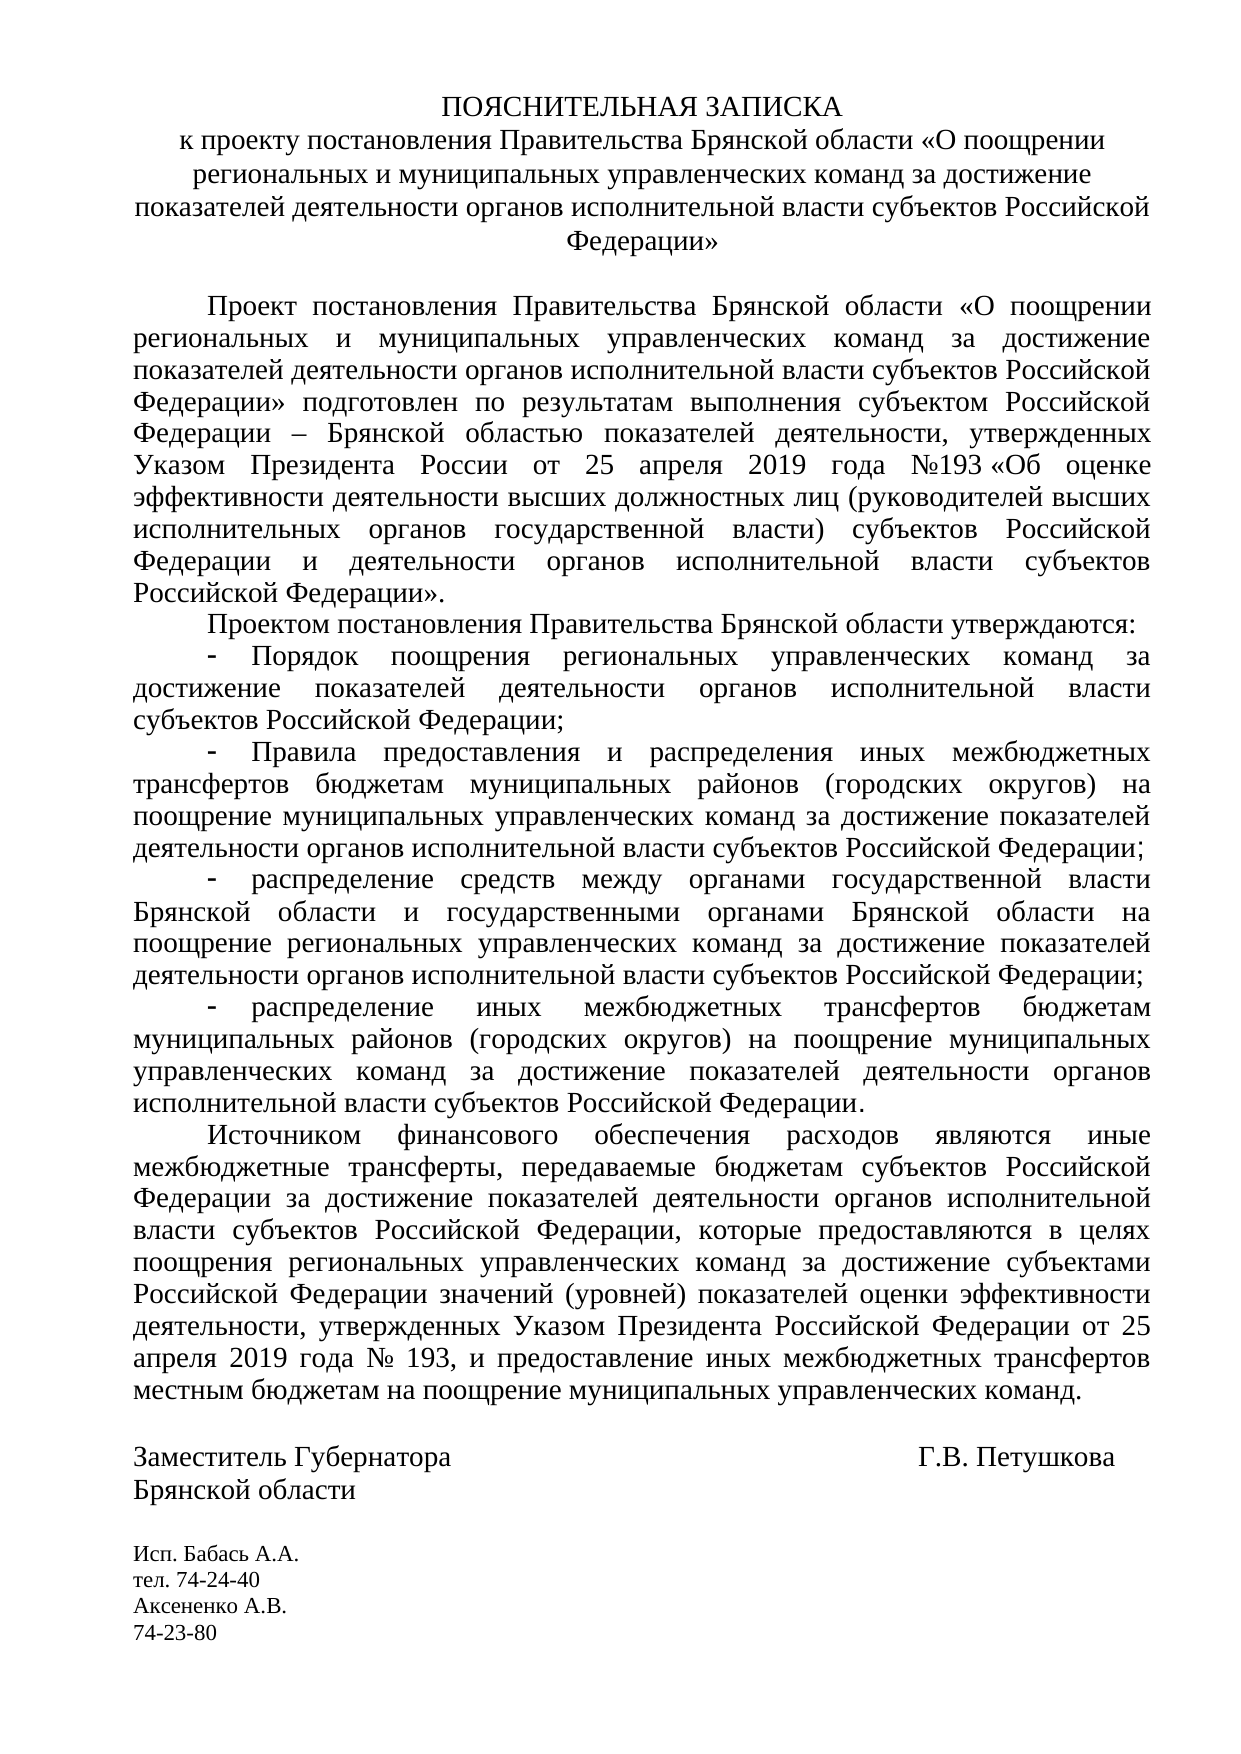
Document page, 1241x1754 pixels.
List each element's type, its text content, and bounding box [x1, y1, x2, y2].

text ПОЯСНИТЕЛЬНАЯ ЗАПИСКА [133, 89, 1152, 122]
text 74-23-80 [133, 1619, 1152, 1645]
text тел. 74-24-40 [133, 1566, 1152, 1592]
text Источником финансового обеспечения расходов являются иные межбюджетные трансферты, передаваемые бюджетам субъектов Российской Федерации за достижение показателей деятельности органов исполнительной власти субъектов Российской Федерации, которые предоставляются в целях поощрения региональных управленческих команд за достижение субъектами Российской Федерации значений (уровней) показателей оценки эффективности деятельности, утвержденных Указом Президента Российской Федерации от 25 апреля 2019 года № 193, и предоставление иных межбюджетных трансфертов местным бюджетам на поощрение муниципальных управленческих команд. [133, 1119, 1152, 1405]
text Проект постановления Правительства Брянской области «О поощрении региональных и муниципальных управленческих команд за достижение показателей деятельности органов исполнительной власти субъектов Российской Федерации» подготовлен по результатам выполнения субъектом Российской Федерации – Брянской областью показателей деятельности, утвержденных Указом Президента России от 25 апреля 2019 года №193 «Об оценке эффективности деятельности высших должностных лиц (руководителей высших исполнительных органов государственной власти) субъектов Российской Федерации и деятельности органов исполнительной власти субъектов Российской Федерации». [133, 290, 1152, 608]
list Порядок поощрения региональных управленческих команд за достижение показателей деятельности органов исполнительной власти субъектов Российской Федерации; [133, 640, 1152, 736]
text Проектом постановления Правительства Брянской области утверждаются: [133, 608, 1152, 640]
text Брянской области [133, 1472, 1152, 1506]
list Правила предоставления и распределения иных межбюджетных трансфертов бюджетам муниципальных районов (городских округов) на поощрение муниципальных управленческих команд за достижение показателей деятельности органов исполнительной власти субъектов Российской Федерации; [133, 736, 1152, 863]
list распределение иных межбюджетных трансфертов бюджетам муниципальных районов (городских округов) на поощрение муниципальных управленческих команд за достижение показателей деятельности органов исполнительной власти субъектов Российской Федерации. [133, 991, 1152, 1119]
text Заместитель Губернатора Г.В. Петушкова [133, 1439, 1152, 1472]
list распределение средств между органами государственной власти Брянской области и государственными органами Брянской области на поощрение региональных управленческих команд за достижение показателей деятельности органов исполнительной власти субъектов Российской Федерации; [133, 863, 1152, 991]
text Аксененко А.В. [133, 1592, 1152, 1619]
text Исп. Бабась А.А. [133, 1539, 1152, 1566]
text к проекту постановления Правительства Брянской области «О поощрении региональных и муниципальных управленческих команд за достижение показателей деятельности органов исполнительной власти субъектов Российской Федерации» [133, 122, 1152, 256]
